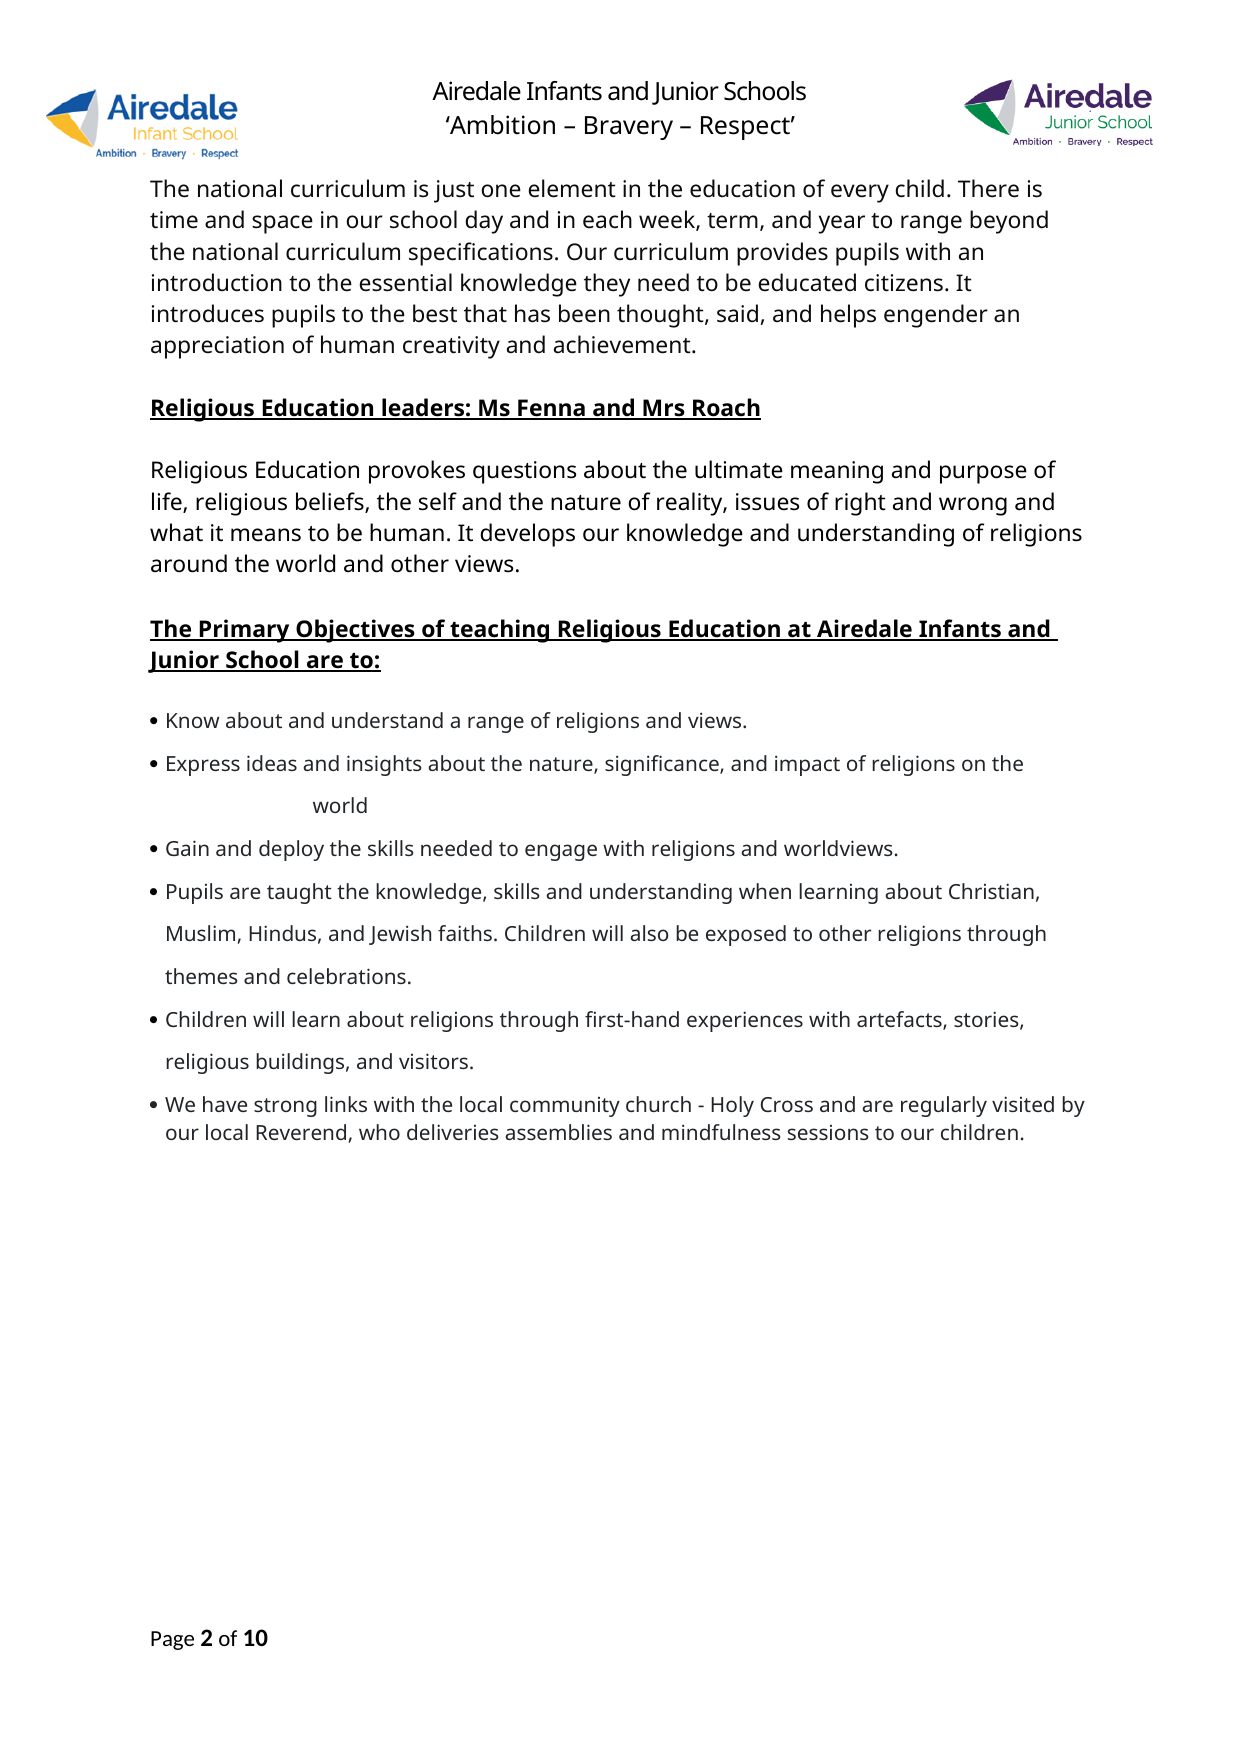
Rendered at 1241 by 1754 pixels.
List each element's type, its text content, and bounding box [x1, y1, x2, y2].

text The Primary Objectives of teaching Religious Education at Airedale Infants and Junior School are to: [150, 613, 1090, 675]
picture [44, 75, 258, 163]
text Religious Education leaders: Ms Fenna and Mrs Roach [150, 392, 1090, 423]
list Know about and understand a range of religions and views. [150, 706, 1090, 735]
list We have strong links with the local community church - Holy Cross and are regularly visited by our local Reverend, who deliveries assemblies and mindfulness sessions to our children. [150, 1090, 1090, 1147]
text Religious Education provokes questions about the ultimate meaning and purpose of life, religious beliefs, the self and the nature of reality, issues of right and wrong and what it means to be human. It develops our knowledge and understanding of religions around the world and other views. [150, 454, 1090, 579]
list Children will learn about religions through first-hand experiences with artefacts, stories, religious buildings, and visitors. [150, 1005, 1090, 1076]
text The national curriculum is just one element in the education of every child. There is time and space in our school day and in each week, term, and year to range beyond the national curriculum specifications. Our curriculum provides pupils with an introduction to the essential knowledge they need to be educated citizens. It introduces pupils to the best that has been thought, said, and helps engender an appreciation of human creativity and achievement. [150, 173, 1090, 361]
picture [941, 70, 1189, 146]
list Express ideas and insights about the nature, significance, and impact of religions on the world [150, 749, 1090, 820]
list Gain and deploy the skills needed to engage with religions and worldviews. [150, 834, 1090, 863]
list Pupils are taught the knowledge, skills and understanding when learning about Christian, Muslim, Hindus, and Jewish faiths. Children will also be exposed to other religions through themes and celebrations. [150, 877, 1090, 991]
